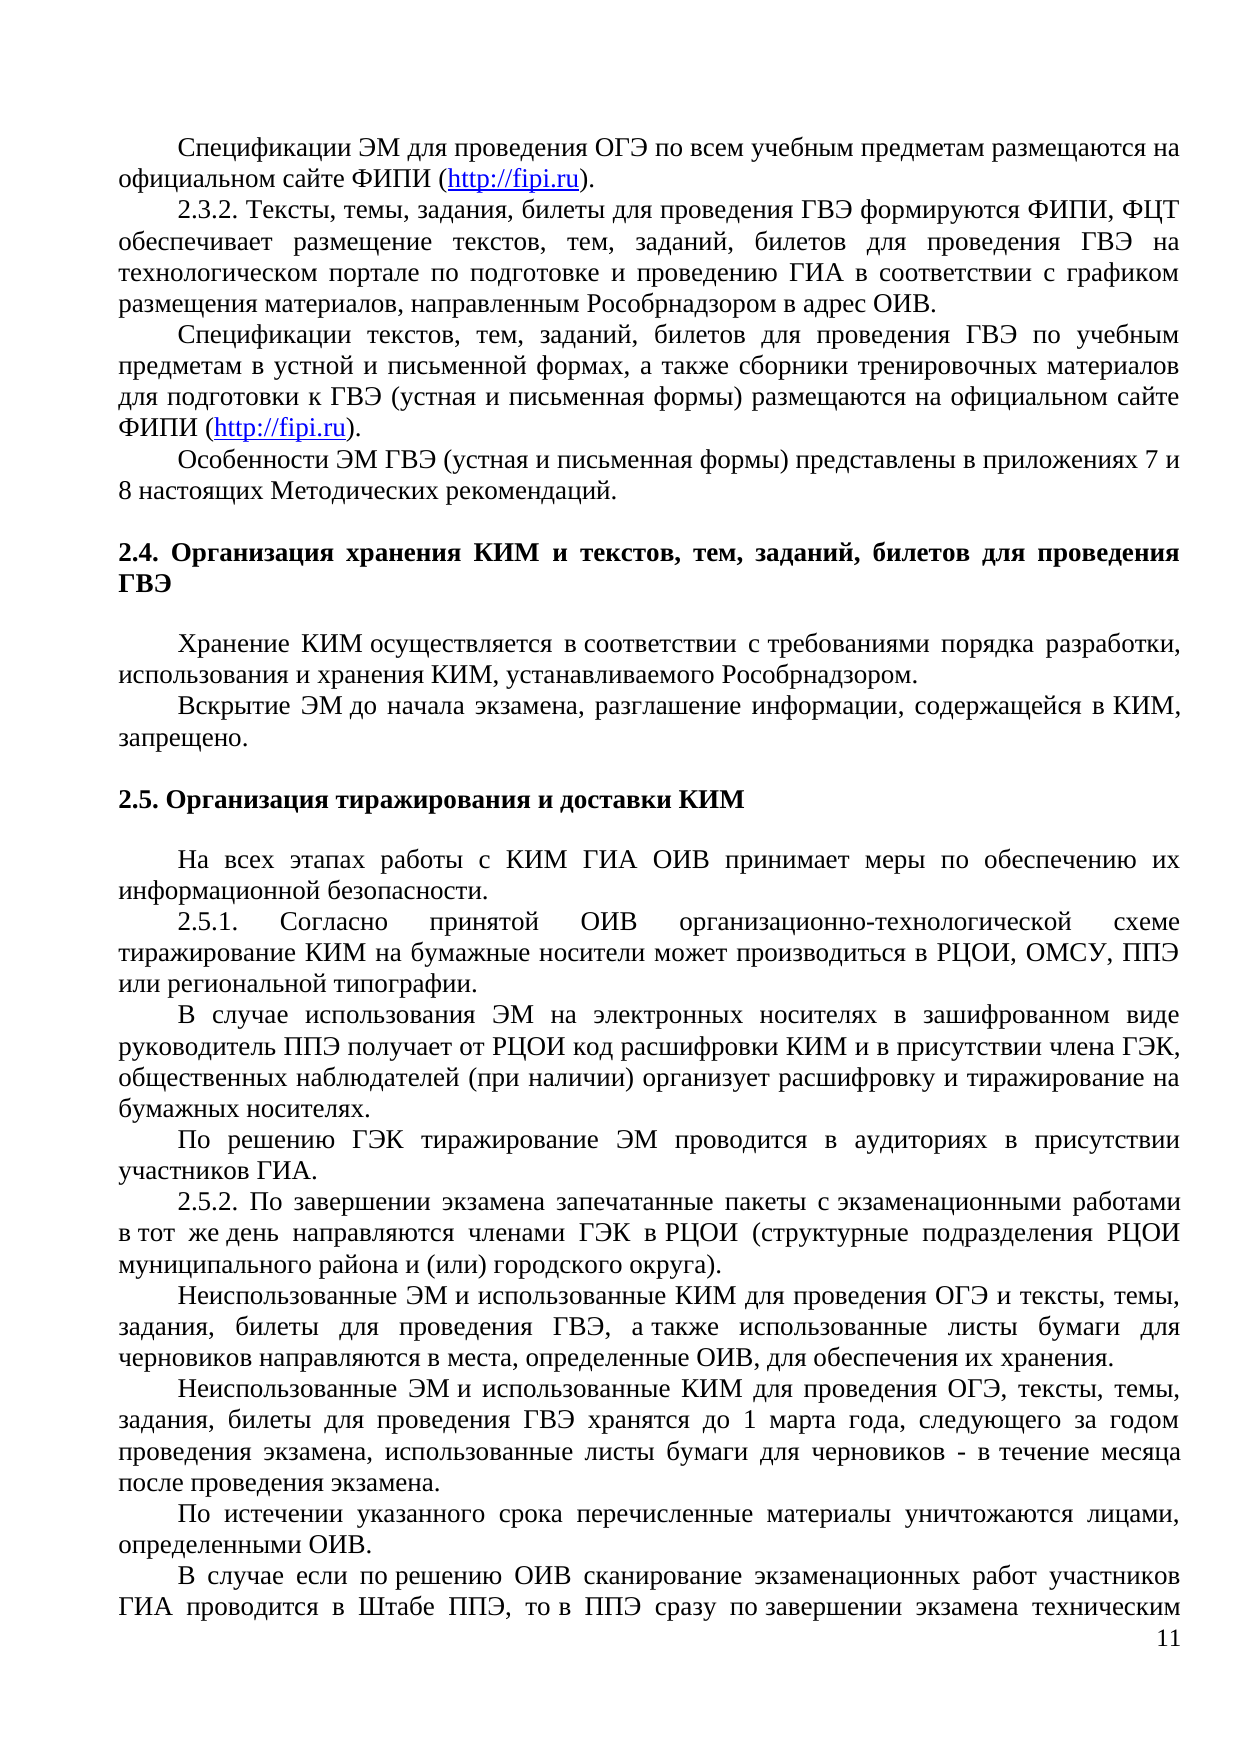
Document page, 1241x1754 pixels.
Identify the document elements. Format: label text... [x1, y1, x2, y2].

text 2.5.1. Согласно принятой ОИВ организационно-технологической схеме тиражирование КИМ на бумажные носители может производиться в РЦОИ, ОМСУ, ППЭ или региональной типографии. [118, 905, 1181, 998]
text Спецификации ЭМ для проведения ОГЭ по всем учебным предметам размещаются на официальном сайте ФИПИ (http://fipi.ru). [118, 131, 1181, 193]
text Спецификации текстов, тем, заданий, билетов для проведения ГВЭ по учебным предметам в устной и письменной формах, а также сборники тренировочных материалов для подготовки к ГВЭ (устная и письменная формы) размещаются на официальном сайте ФИПИ (http://fipi.ru). [118, 318, 1181, 443]
text Вскрытие ЭМ до начала экзамена, разглашение информации, содержащейся в КИМ, запрещено. [118, 689, 1181, 752]
text По решению ГЭК тиражирование ЭМ проводится в аудиториях в присутствии участников ГИА. [118, 1123, 1181, 1185]
text 2.3.2. Тексты, темы, задания, билеты для проведения ГВЭ формируются ФИПИ, ФЦТ обеспечивает размещение текстов, тем, заданий, билетов для проведения ГВЭ на технологическом портале по подготовке и проведению ГИА в соответствии с графиком размещения материалов, направленным Рособрнадзором в адрес ОИВ. [118, 193, 1181, 318]
text Особенности ЭМ ГВЭ (устная и письменная формы) представлены в приложениях 7 и 8 настоящих Методических рекомендаций. [118, 443, 1181, 505]
text 2.5.2. По завершении экзамена запечатанные пакеты с экзаменационными работами в тот же день направляются членами ГЭК в РЦОИ (структурные подразделения РЦОИ муниципального района и (или) городского округа). [118, 1185, 1181, 1279]
text Хранение КИМ осуществляется в соответствии с требованиями порядка разработки, использования и хранения КИМ, устанавливаемого Рособрнадзором. [118, 627, 1181, 689]
text По истечении указанного срока перечисленные материалы уничтожаются лицами, определенными ОИВ. [118, 1497, 1181, 1559]
subtitle 2.4. Организация хранения КИМ и текстов, тем, заданий, билетов для проведения ГВЭ [118, 536, 1181, 598]
subtitle 2.5. Организация тиражирования и доставки КИМ [118, 783, 1181, 814]
text На всех этапах работы с КИМ ГИА ОИВ принимает меры по обеспечению их информационной безопасности. [118, 843, 1181, 905]
text Неиспользованные ЭМ и использованные КИМ для проведения ОГЭ, тексты, темы, задания, билеты для проведения ГВЭ хранятся до 1 марта года, следующего за годом проведения экзамена, использованные листы бумаги для черновиков - в течение месяца после проведения экзамена. [118, 1372, 1181, 1497]
text Неиспользованные ЭМ и использованные КИМ для проведения ОГЭ и тексты, темы, задания, билеты для проведения ГВЭ, а также использованные листы бумаги для черновиков направляются в места, определенные ОИВ, для обеспечения их хранения. [118, 1279, 1181, 1372]
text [118, 1559, 1181, 1621]
text В случае использования ЭМ на электронных носителях в зашифрованном виде руководитель ППЭ получает от РЦОИ код расшифровки КИМ и в присутствии члена ГЭК, общественных наблюдателей (при наличии) организует расшифровку и тиражирование на бумажных носителях. [118, 998, 1181, 1123]
